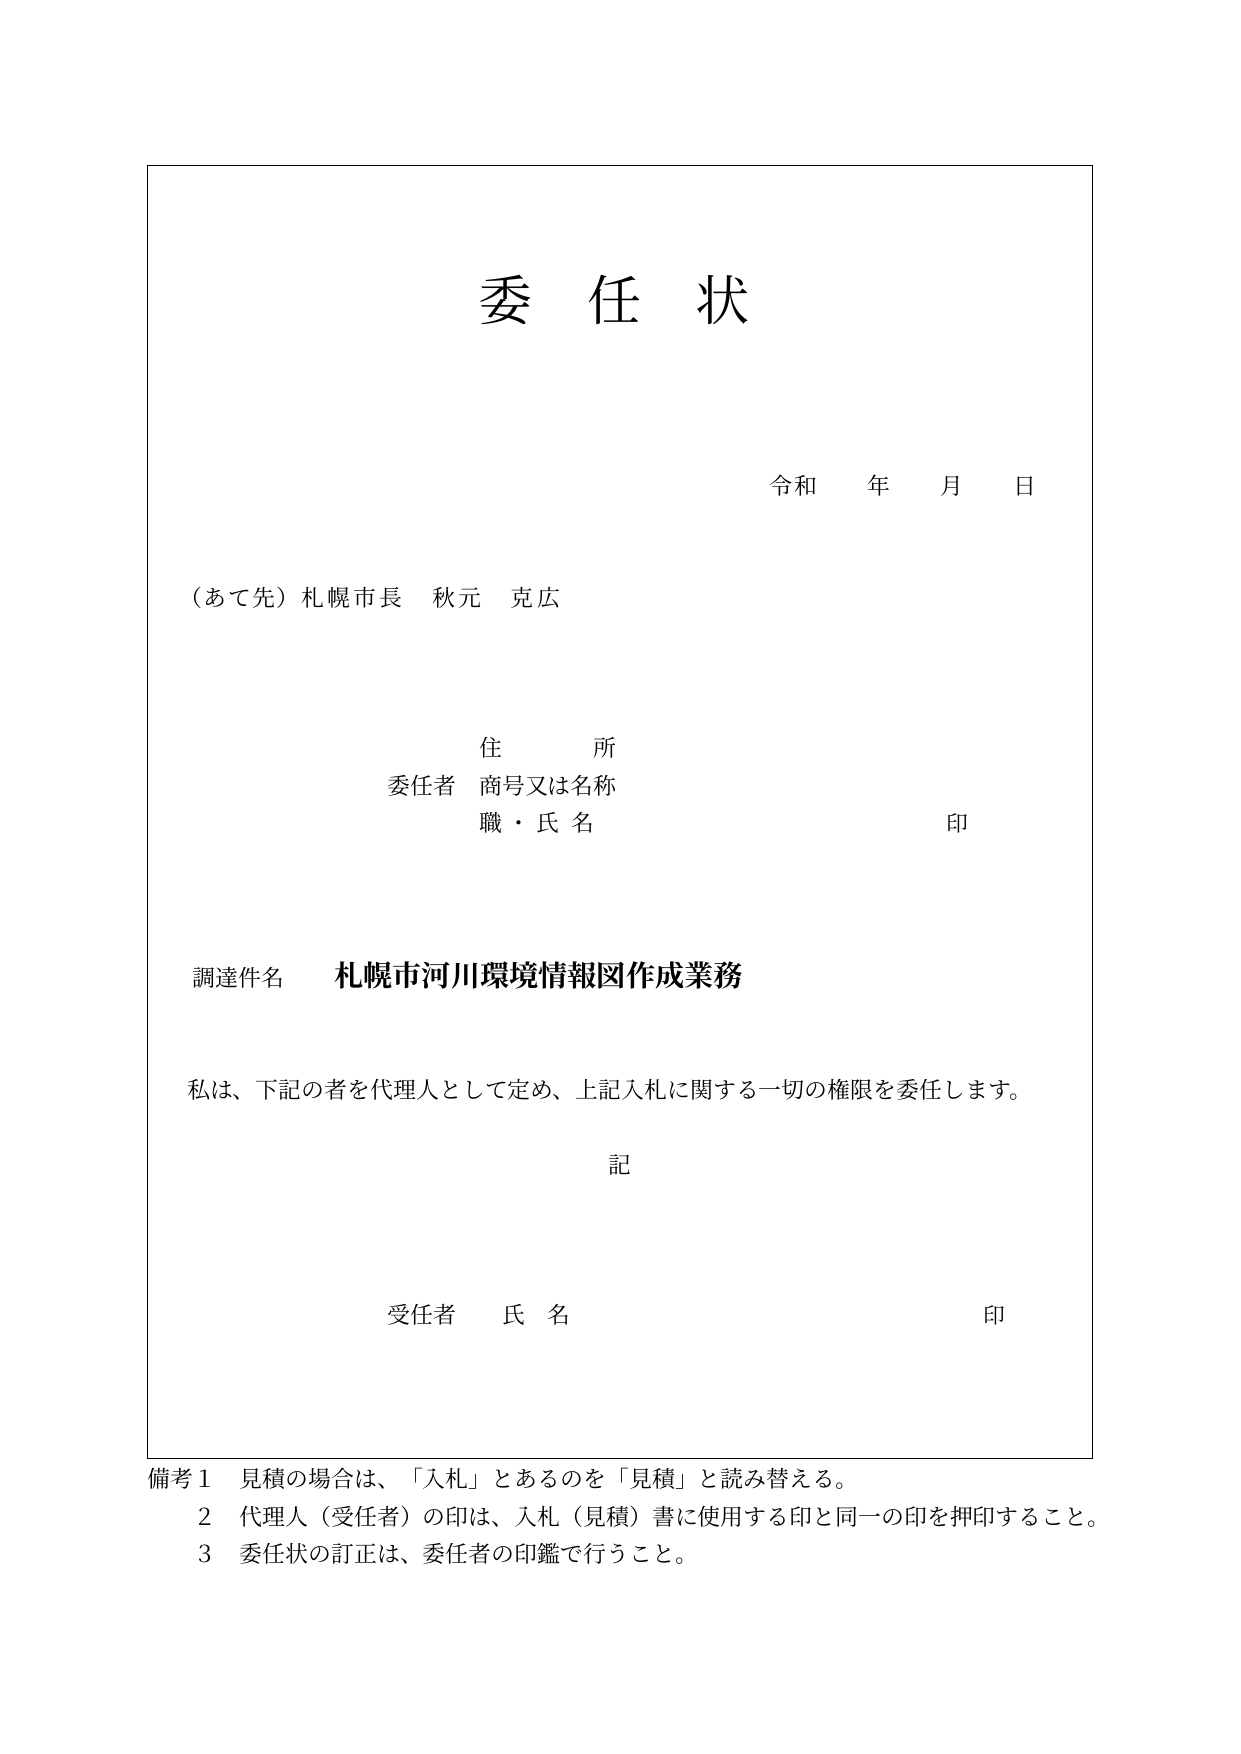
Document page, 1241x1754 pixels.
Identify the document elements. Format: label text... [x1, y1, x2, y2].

text ３ 委任状の訂正は、委任者の印鑑で行うこと。 [148, 1534, 1092, 1571]
text ２ 代理人（受任者）の印は、入札（見積）書に使用する印と同一の印を押印すること。 [148, 1496, 1092, 1534]
table_header 委 任 状 令和 年 月 日 （あて先）札幌市長 秋元 克広 住 所 委任者 商号又は名称 職 ・ 氏 名 印 調達件名 札幌市河川環境情報図作成業務 私は、下記の者を代理人として定め、上記入札に関する一切の権限を委任します。 記 受任者 氏 名 印 [148, 166, 1092, 1458]
text 備考１ 見積の場合は、「入札」とあるのを「見積」と読み替える。 [148, 1459, 1092, 1496]
